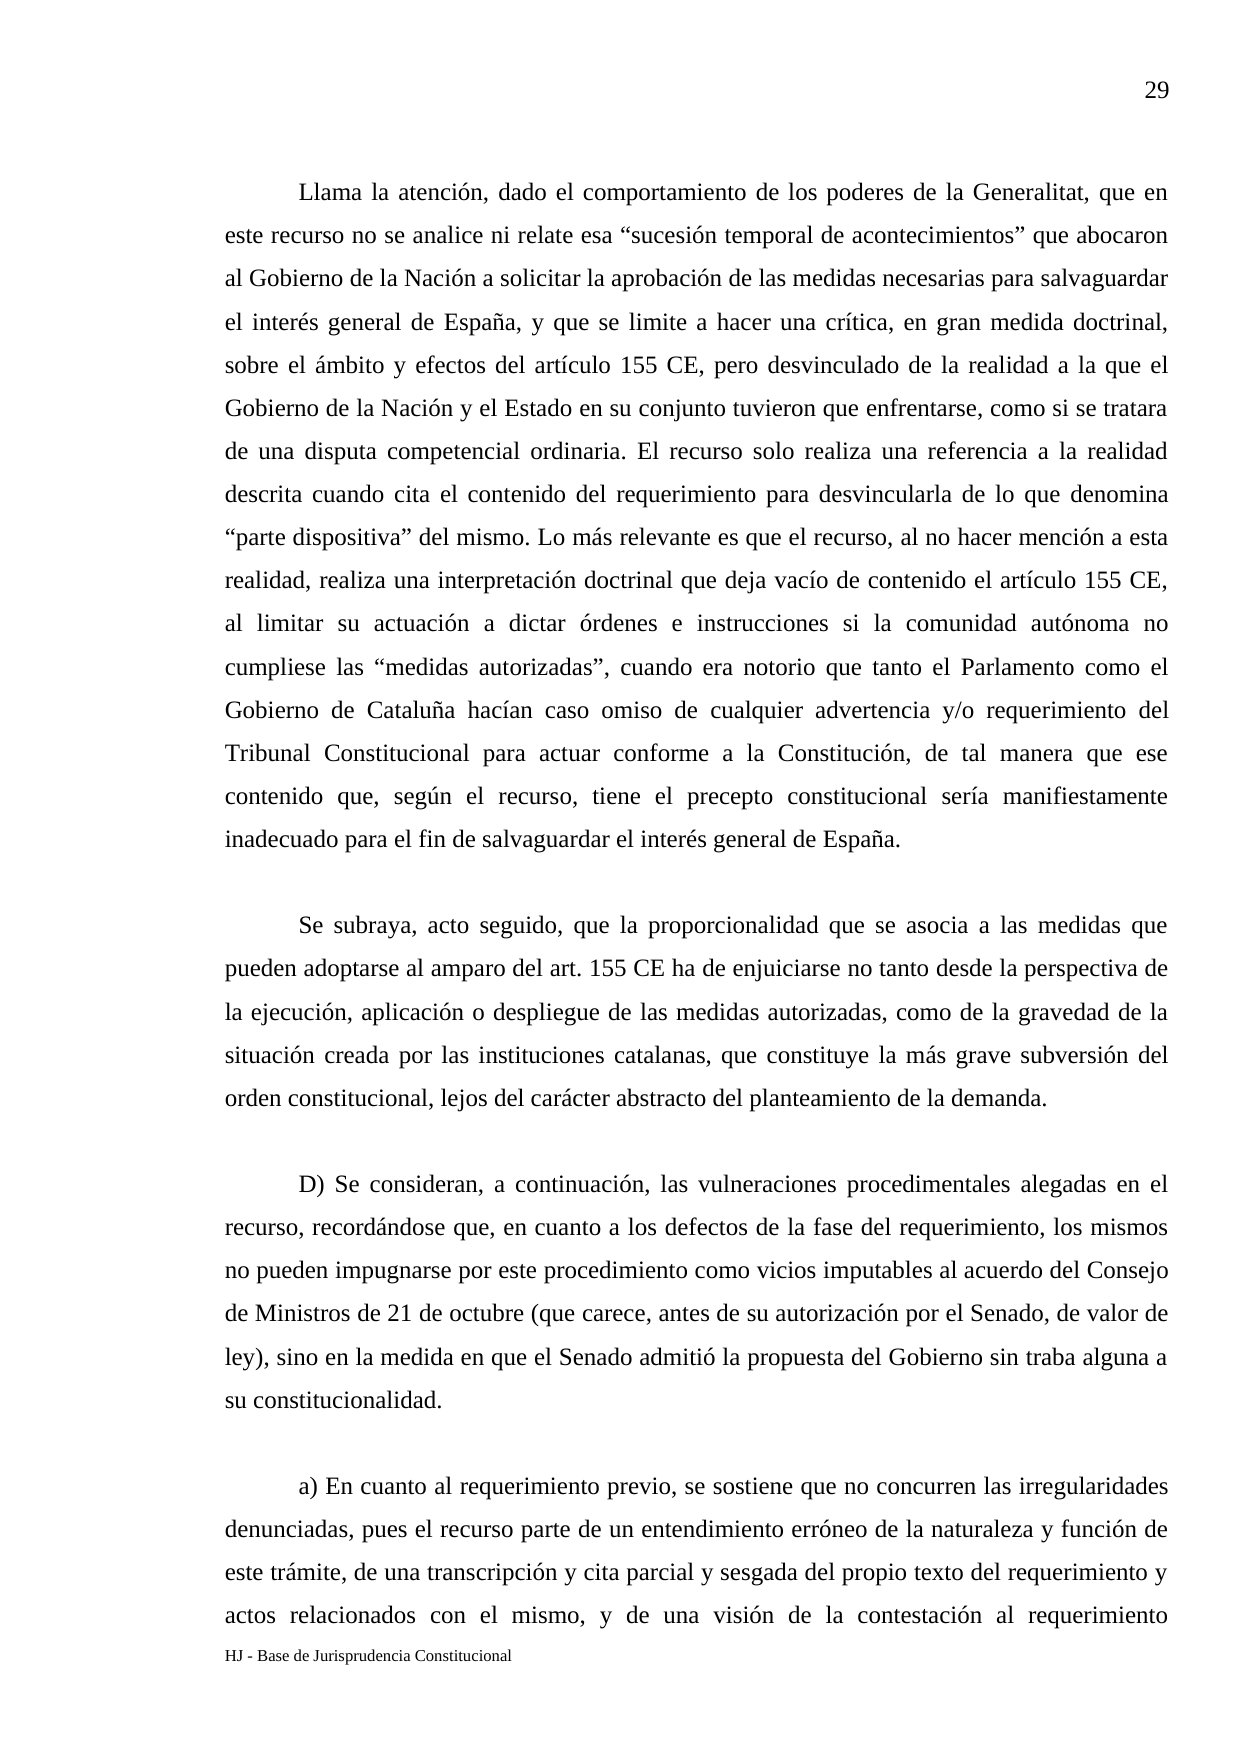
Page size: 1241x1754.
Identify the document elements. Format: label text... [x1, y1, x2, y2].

text Se subraya, acto seguido, que la proporcionalidad que se asocia a las medidas que pueden adoptarse al amparo del art. 155 CE ha de enjuiciarse no tanto desde la perspectiva de la ejecución, aplicación o despliegue de las medidas autorizadas, como de la gravedad de la situación creada por las instituciones catalanas, que constituye la más grave subversión del orden constitucional, lejos del carácter abstracto del planteamiento de la demanda. [224, 910, 1169, 1112]
text D) Se consideran, a continuación, las vulneraciones procedimentales alegadas en el recurso, recordándose que, en cuanto a los defectos de la fase del requerimiento, los mismos no pueden impugnarse por este procedimiento como vicios imputables al acuerdo del Consejo de Ministros de 21 de octubre (que carece, antes de su autorización por el Senado, de valor de ley), sino en la medida en que el Senado admitió la propuesta del Gobierno sin traba alguna a su constitucionalidad. [224, 1169, 1169, 1413]
text Llama la atención, dado el comportamiento de los poderes de la Generalitat, que en este recurso no se analice ni relate esa “sucesión temporal de acontecimientos” que abocaron al Gobierno de la Nación a solicitar la aprobación de las medidas necesarias para salvaguardar el interés general de España, y que se limite a hacer una crítica, en gran medida doctrinal, sobre el ámbito y efectos del artículo 155 CE, pero desvinculado de la realidad a la que el Gobierno de la Nación y el Estado en su conjunto tuvieron que enfrentarse, como si se tratara de una disputa competencial ordinaria. El recurso solo realiza una referencia a la realidad descrita cuando cita el contenido del requerimiento para desvincularla de lo que denomina “parte dispositiva” del mismo. Lo más relevante es que el recurso, al no hacer mención a esta realidad, realiza una interpretación doctrinal que deja vacío de contenido el artículo 155 CE, al limitar su actuación a dictar órdenes e instrucciones si la comunidad autónoma no cumpliese las “medidas autorizadas”, cuando era notorio que tanto el Parlamento como el Gobierno de Cataluña hacían caso omiso de cualquier advertencia y/o requerimiento del Tribunal Constitucional para actuar conforme a la Constitución, de tal manera que ese contenido que, según el recurso, tiene el precepto constitucional sería manifiestamente inadecuado para el fin de salvaguardar el interés general de España. [224, 177, 1169, 853]
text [224, 1471, 1169, 1629]
